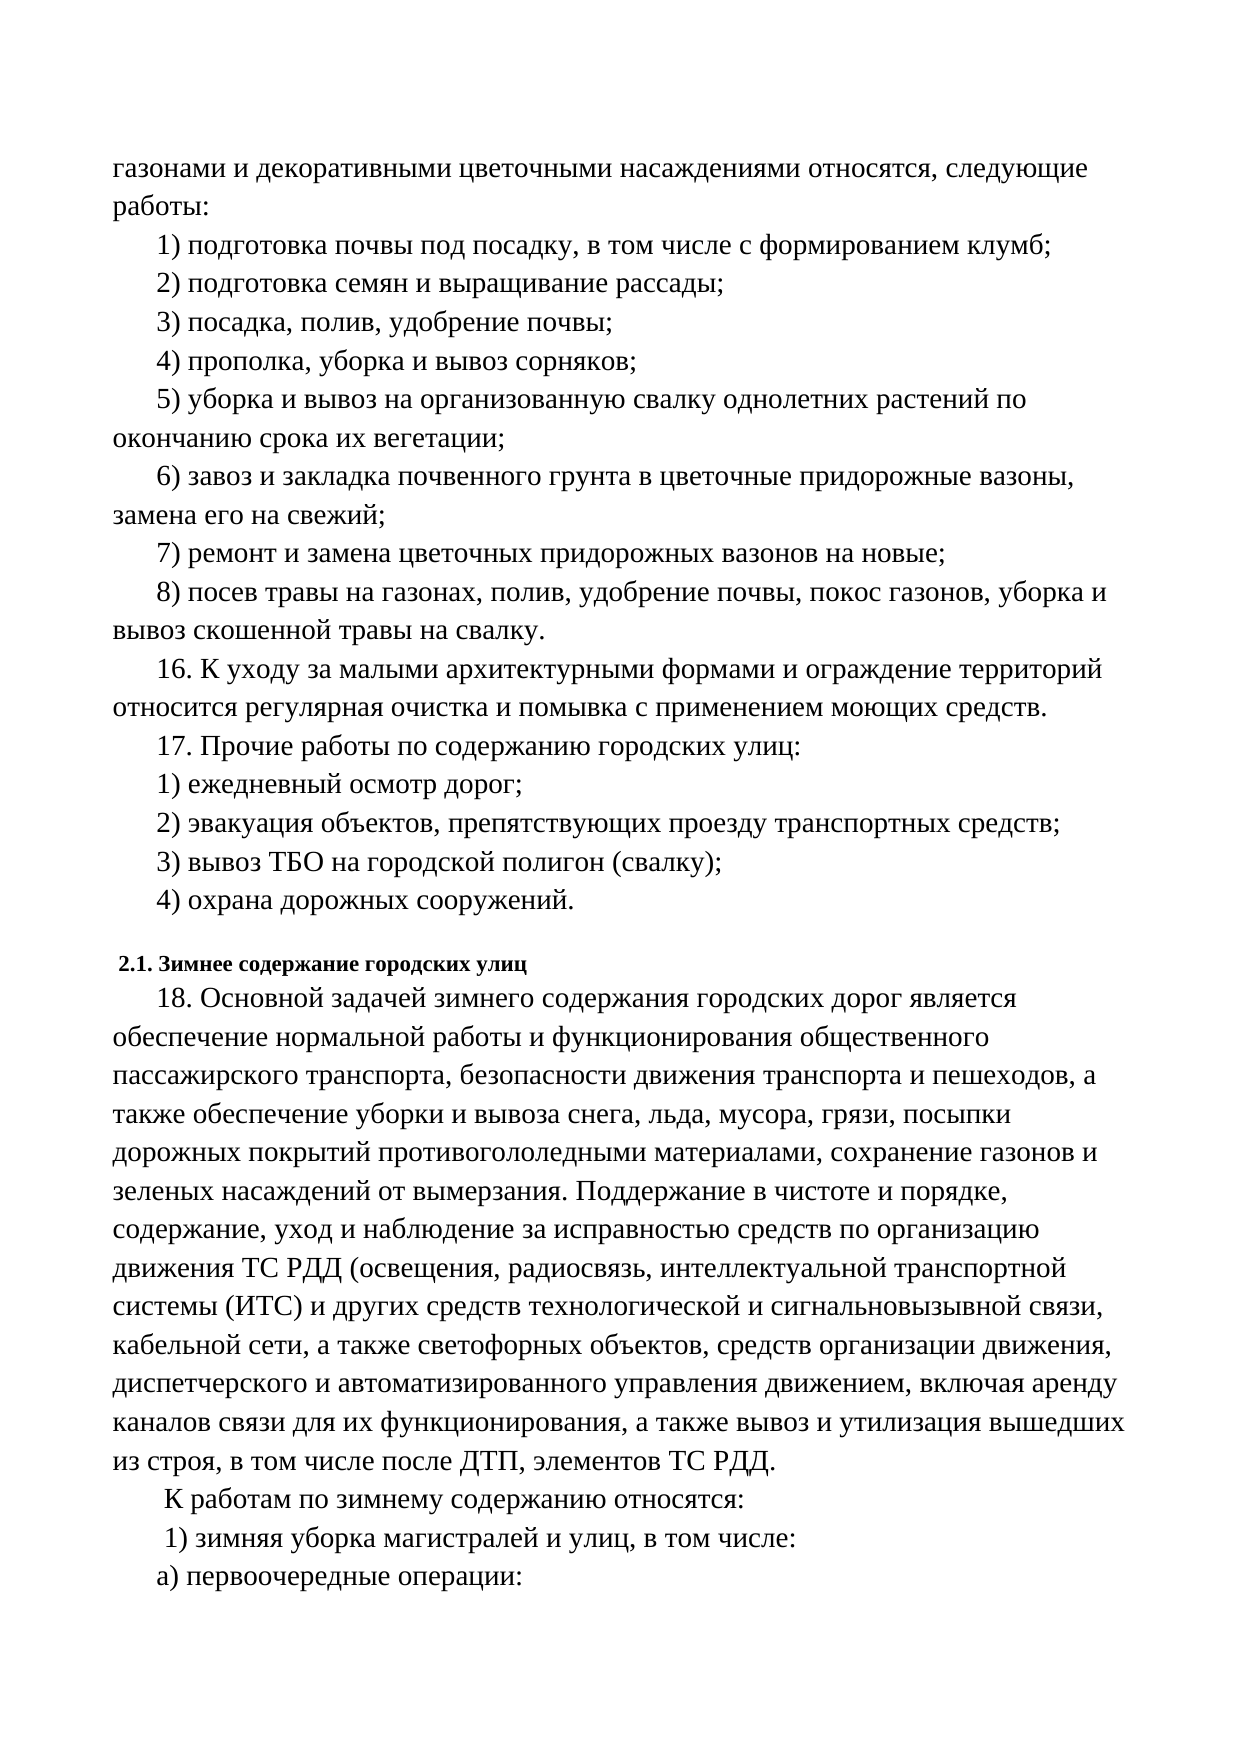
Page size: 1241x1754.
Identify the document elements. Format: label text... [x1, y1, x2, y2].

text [112, 150, 1128, 946]
text 2.1. Зимнее содержание городских улиц [112, 950, 1128, 976]
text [112, 980, 1128, 1592]
